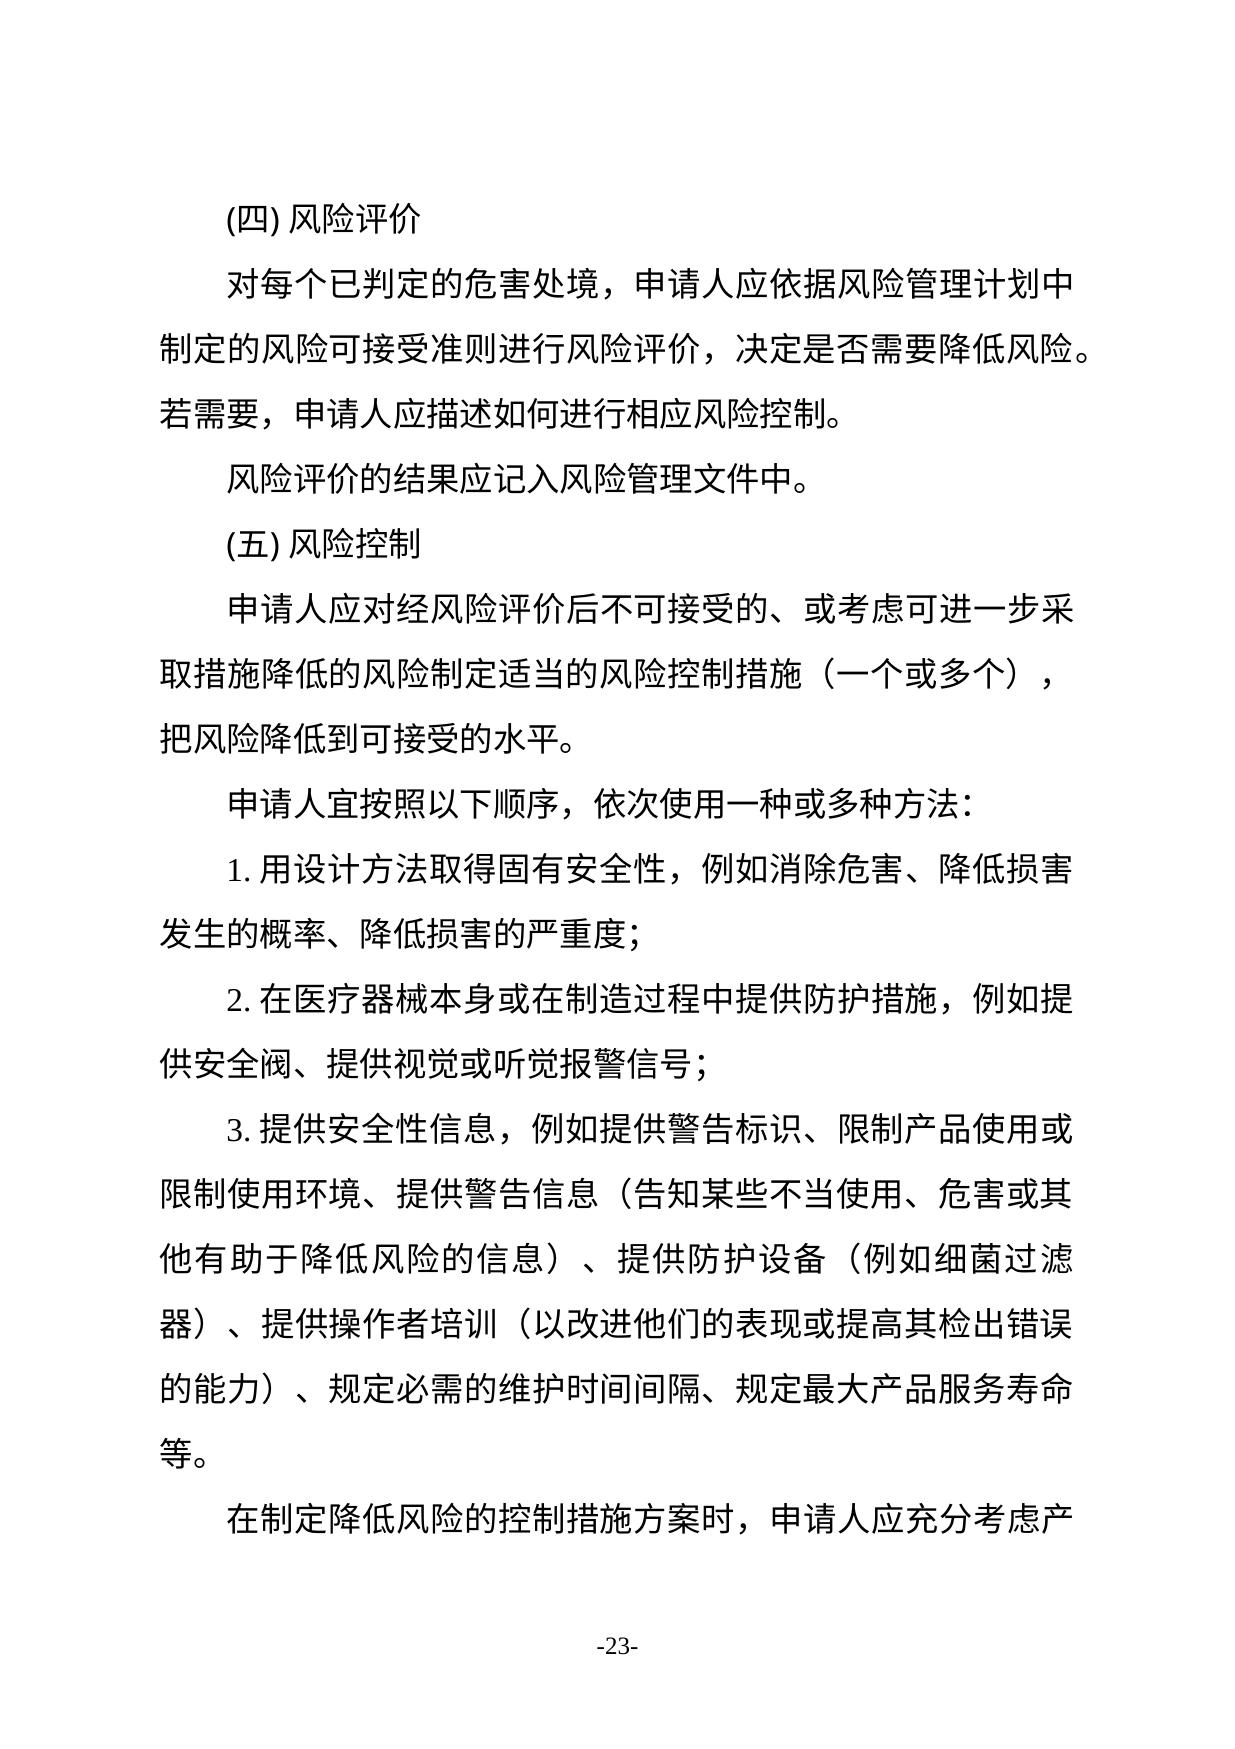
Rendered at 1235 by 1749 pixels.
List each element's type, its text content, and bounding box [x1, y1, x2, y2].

list 风险控制 [159, 509, 1075, 574]
list 风险评价 [159, 184, 1075, 249]
list 提供安全性信息，例如提供警告标识、限制产品使用或限制使用环境、提供警告信息（告知某些不当使用、危害或其他有助于降低风险的信息）、提供防护设备（例如细菌过滤器）、提供操作者培训（以改进他们的表现或提高其检出错误的能力）、规定必需的维护时间间隔、规定最大产品服务寿命等。 [159, 1094, 1075, 1484]
text 风险评价的结果应记入风险管理文件中。 [159, 444, 1075, 509]
text 申请人应对经风险评价后不可接受的、或考虑可进一步采取措施降低的风险制定适当的风险控制措施（一个或多个），把风险降低到可接受的水平。 [159, 574, 1075, 769]
text 对每个已判定的危害处境，申请人应依据风险管理计划中制定的风险可接受准则进行风险评价，决定是否需要降低风险。若需要，申请人应描述如何进行相应风险控制。 [159, 249, 1075, 444]
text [159, 1484, 1075, 1549]
list 用设计方法取得固有安全性，例如消除危害、降低损害发生的概率、降低损害的严重度； [159, 834, 1075, 964]
list 在医疗器械本身或在制造过程中提供防护措施，例如提供安全阀、提供视觉或听觉报警信号； [159, 964, 1075, 1094]
text 申请人宜按照以下顺序，依次使用一种或多种方法： [159, 769, 1075, 834]
